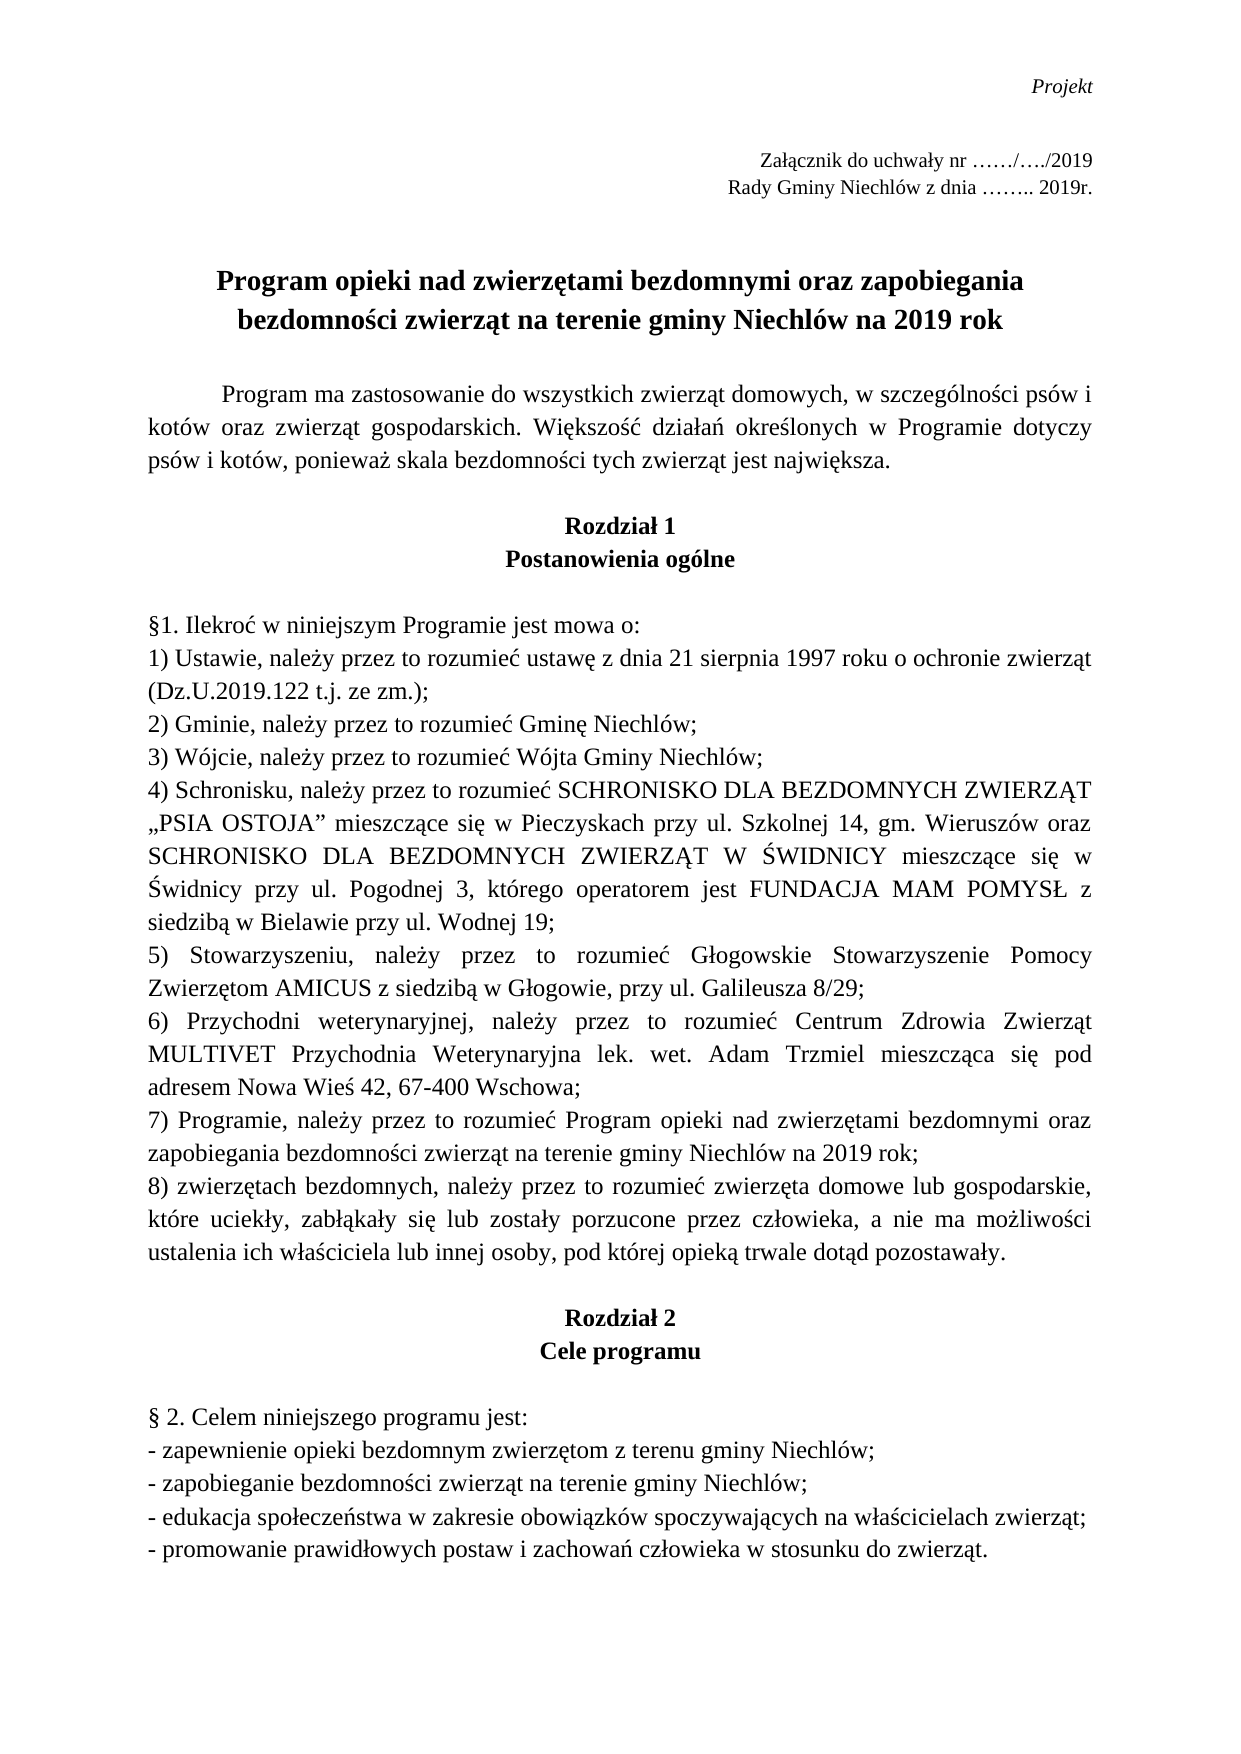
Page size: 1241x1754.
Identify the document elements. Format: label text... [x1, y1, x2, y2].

text 3) Wójcie, należy przez to rozumieć Wójta Gminy Niechlów; [148, 742, 1093, 771]
text - edukacja społeczeństwa w zakresie obowiązków spoczywających na właścicielach zwierząt; [148, 1502, 1093, 1530]
text 8) zwierzętach bezdomnych, należy przez to rozumieć zwierzęta domowe lub gospodarskie, które uciekły, zabłąkały się lub zostały porzucone przez człowieka, a nie ma możliwości ustalenia ich właściciela lub innej osoby, pod której opieką trwale dotąd pozostawały. [148, 1171, 1093, 1266]
text 5) Stowarzyszeniu, należy przez to rozumieć Głogowskie Stowarzyszenie Pomocy Zwierzętom AMICUS z siedzibą w Głogowie, przy ul. Galileusza 8/29; [148, 940, 1093, 1002]
text - zapobieganie bezdomności zwierząt na terenie gminy Niechlów; [148, 1468, 1093, 1497]
text § 2. Celem niniejszego programu jest: [148, 1402, 1093, 1431]
text §1. Ilekroć w niniejszym Programie jest mowa o: [148, 610, 1093, 639]
text Program ma zastosowanie do wszystkich zwierząt domowych, w szczególności psów i kotów oraz zwierząt gospodarskich. Większość działań określonych w Programie dotyczy psów i kotów, ponieważ skala bezdomności tych zwierząt jest największa. [148, 379, 1093, 474]
text 6) Przychodni weterynaryjnej, należy przez to rozumieć Centrum Zdrowia Zwierząt MULTIVET Przychodnia Weterynaryjna lek. wet. Adam Trzmiel mieszcząca się pod adresem Nowa Wieś 42, 67-400 Wschowa; [148, 1006, 1093, 1101]
text Rozdział 2 [148, 1303, 1093, 1332]
text 7) Programie, należy przez to rozumieć Program opieki nad zwierzętami bezdomnymi oraz zapobiegania bezdomności zwierząt na terenie gminy Niechlów na 2019 rok; [148, 1105, 1093, 1167]
text - zapewnienie opieki bezdomnym zwierzętom z terenu gminy Niechlów; [148, 1436, 1093, 1464]
text 2) Gminie, należy przez to rozumieć Gminę Niechlów; [148, 709, 1093, 738]
text - promowanie prawidłowych postaw i zachowań człowieka w stosunku do zwierząt. [148, 1534, 1093, 1563]
text Załącznik do uchwały nr ……/…./2019 [148, 148, 1093, 172]
text 1) Ustawie, należy przez to rozumieć ustawę z dnia 21 sierpnia 1997 roku o ochronie zwierząt (Dz.U.2019.122 t.j. ze zm.); [148, 643, 1093, 705]
text Rozdział 1 [148, 511, 1093, 540]
text Program opieki nad zwierzętami bezdomnymi oraz zapobiegania bezdomności zwierząt na terenie gminy Niechlów na 2019 rok [148, 263, 1093, 335]
text Rady Gminy Niechlów z dnia …….. 2019r. [148, 175, 1093, 199]
text Postanowienia ogólne [148, 544, 1093, 573]
text Cele programu [148, 1336, 1093, 1365]
text 4) Schronisku, należy przez to rozumieć SCHRONISKO DLA BEZDOMNYCH ZWIERZĄT „PSIA OSTOJA” mieszczące się w Pieczyskach przy ul. Szkolnej 14, gm. Wieruszów oraz SCHRONISKO DLA BEZDOMNYCH ZWIERZĄT W ŚWIDNICY mieszczące się w Świdnicy przy ul. Pogodnej 3, którego operatorem jest FUNDACJA MAM POMYSŁ z siedzibą w Bielawie przy ul. Wodnej 19; [148, 775, 1093, 936]
